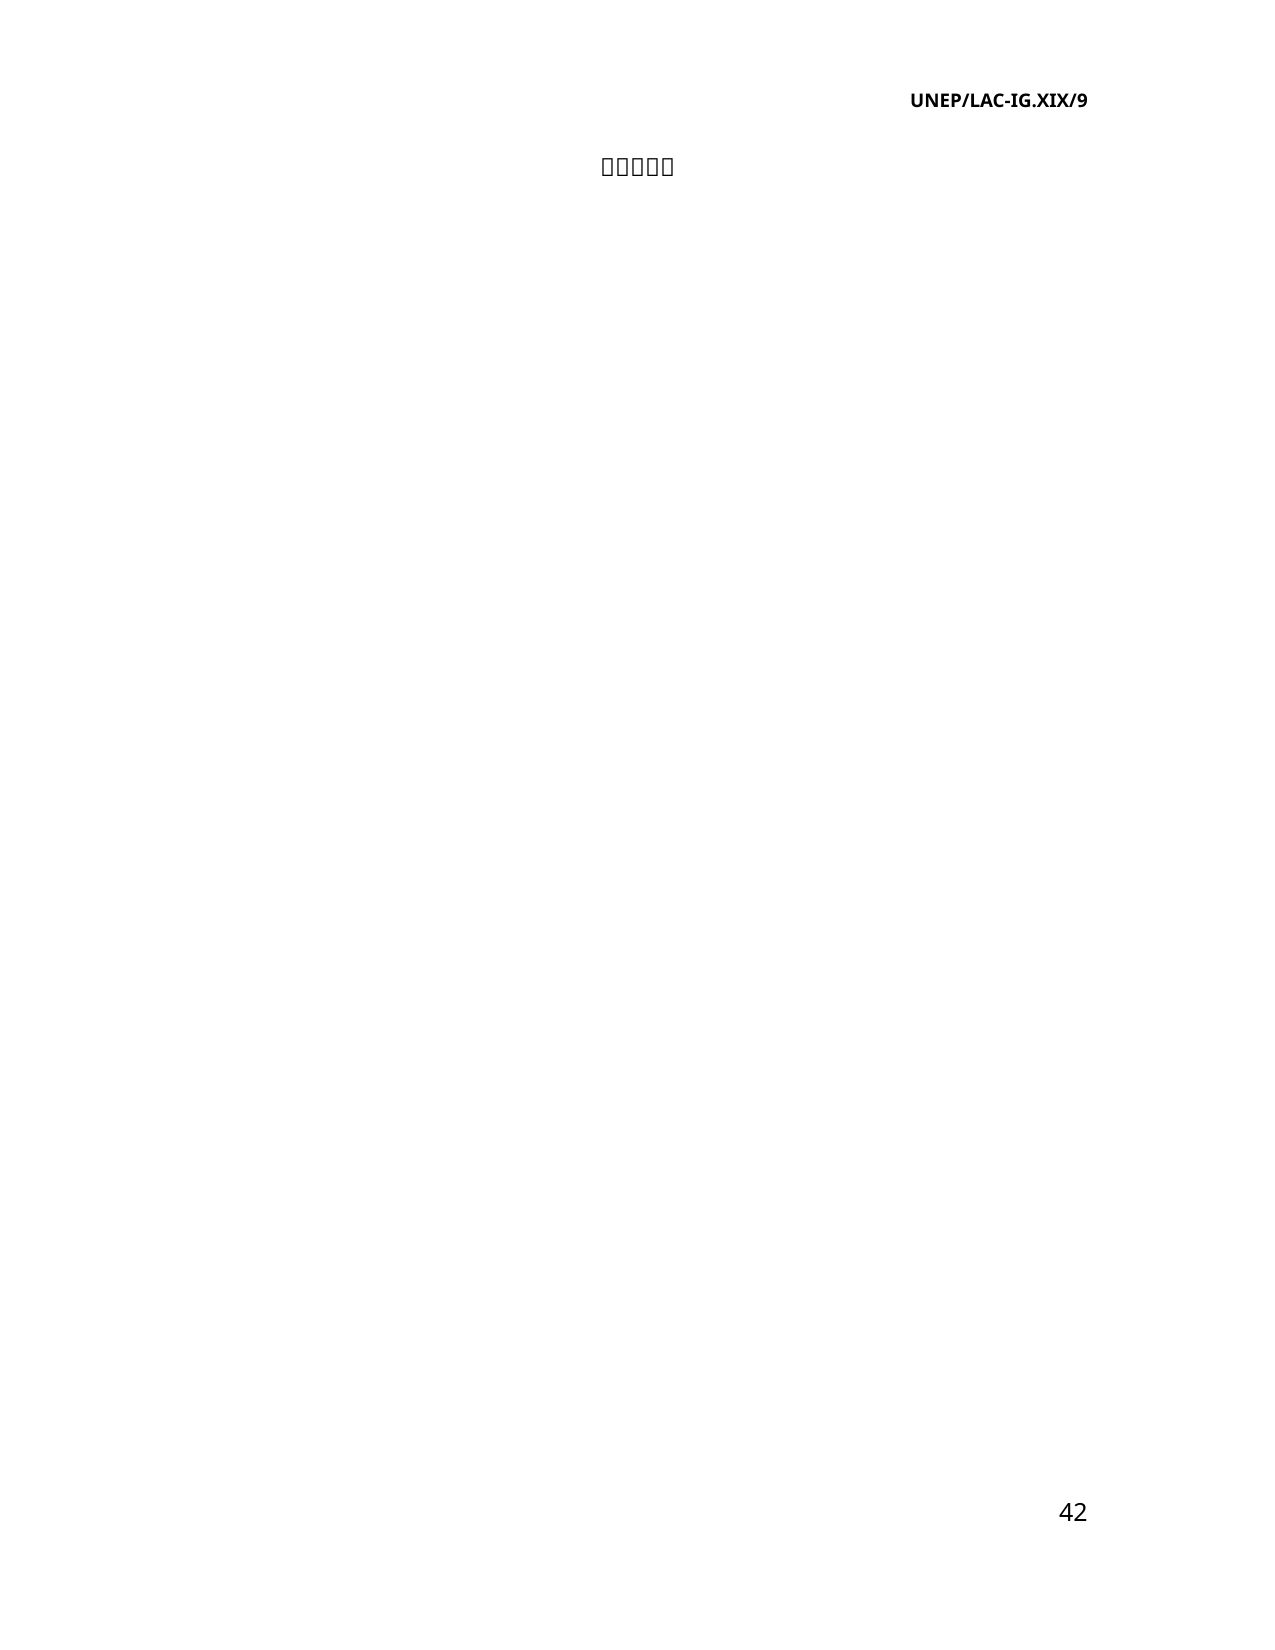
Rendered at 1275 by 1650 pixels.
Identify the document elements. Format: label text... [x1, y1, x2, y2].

text  [187, 150, 1087, 184]
